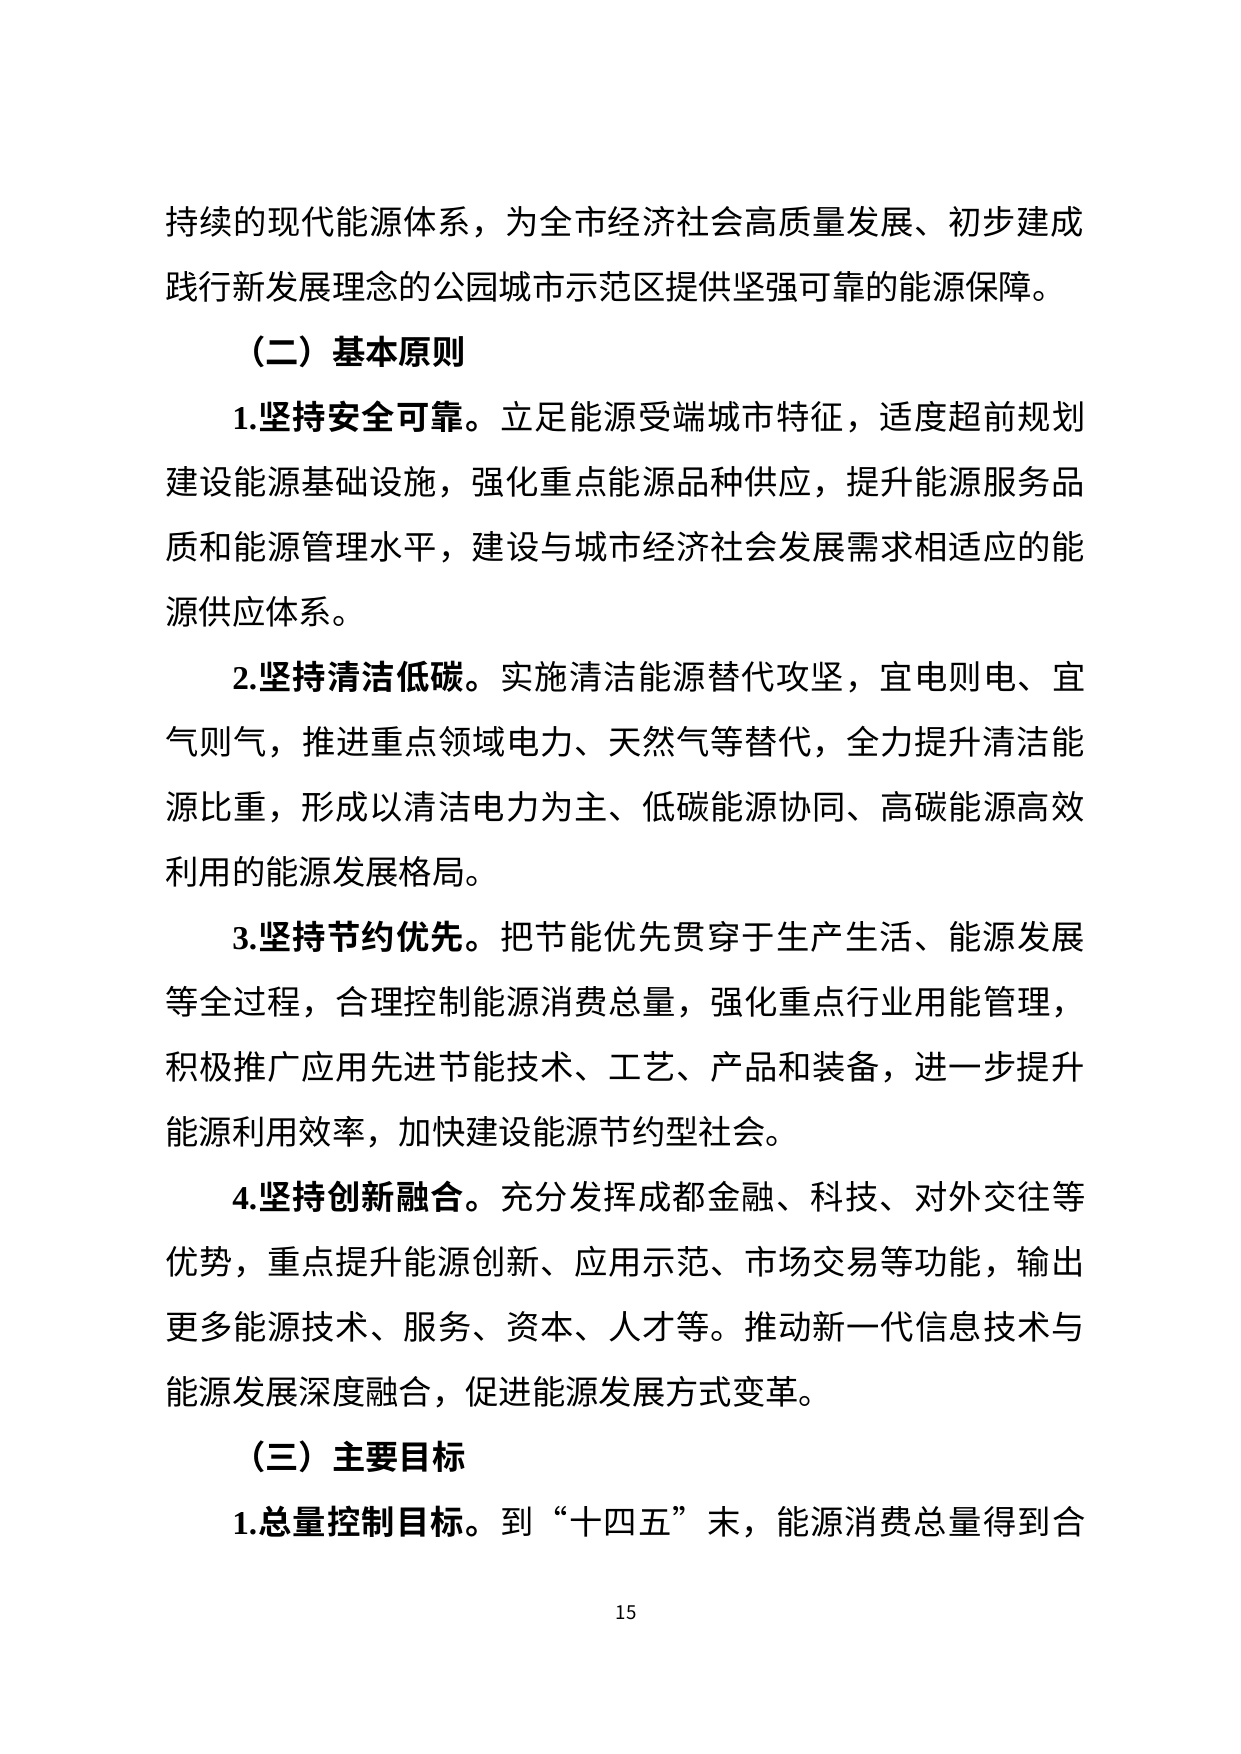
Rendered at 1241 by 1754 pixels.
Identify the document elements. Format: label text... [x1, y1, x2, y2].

text 2.坚持清洁低碳。实施清洁能源替代攻坚，宜电则电、宜气则气，推进重点领域电力、天然气等替代，全力提升清洁能源比重，形成以清洁电力为主、低碳能源协同、高碳能源高效利用的能源发展格局。 [165, 642, 1087, 902]
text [165, 1487, 1087, 1552]
text 3.坚持节约优先。把节能优先贯穿于生产生活、能源发展等全过程，合理控制能源消费总量，强化重点行业用能管理，积极推广应用先进节能技术、工艺、产品和装备，进一步提升能源利用效率，加快建设能源节约型社会。 [165, 902, 1087, 1162]
text 1.坚持安全可靠。立足能源受端城市特征，适度超前规划建设能源基础设施，强化重点能源品种供应，提升能源服务品质和能源管理水平，建设与城市经济社会发展需求相适应的能源供应体系。 [165, 382, 1087, 642]
text （三）主要目标 [165, 1422, 1087, 1487]
text 4.坚持创新融合。充分发挥成都金融、科技、对外交往等优势，重点提升能源创新、应用示范、市场交易等功能，输出更多能源技术、服务、资本、人才等。推动新一代信息技术与能源发展深度融合，促进能源发展方式变革。 [165, 1162, 1087, 1422]
text （二）基本原则 [165, 317, 1087, 382]
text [165, 187, 1087, 317]
